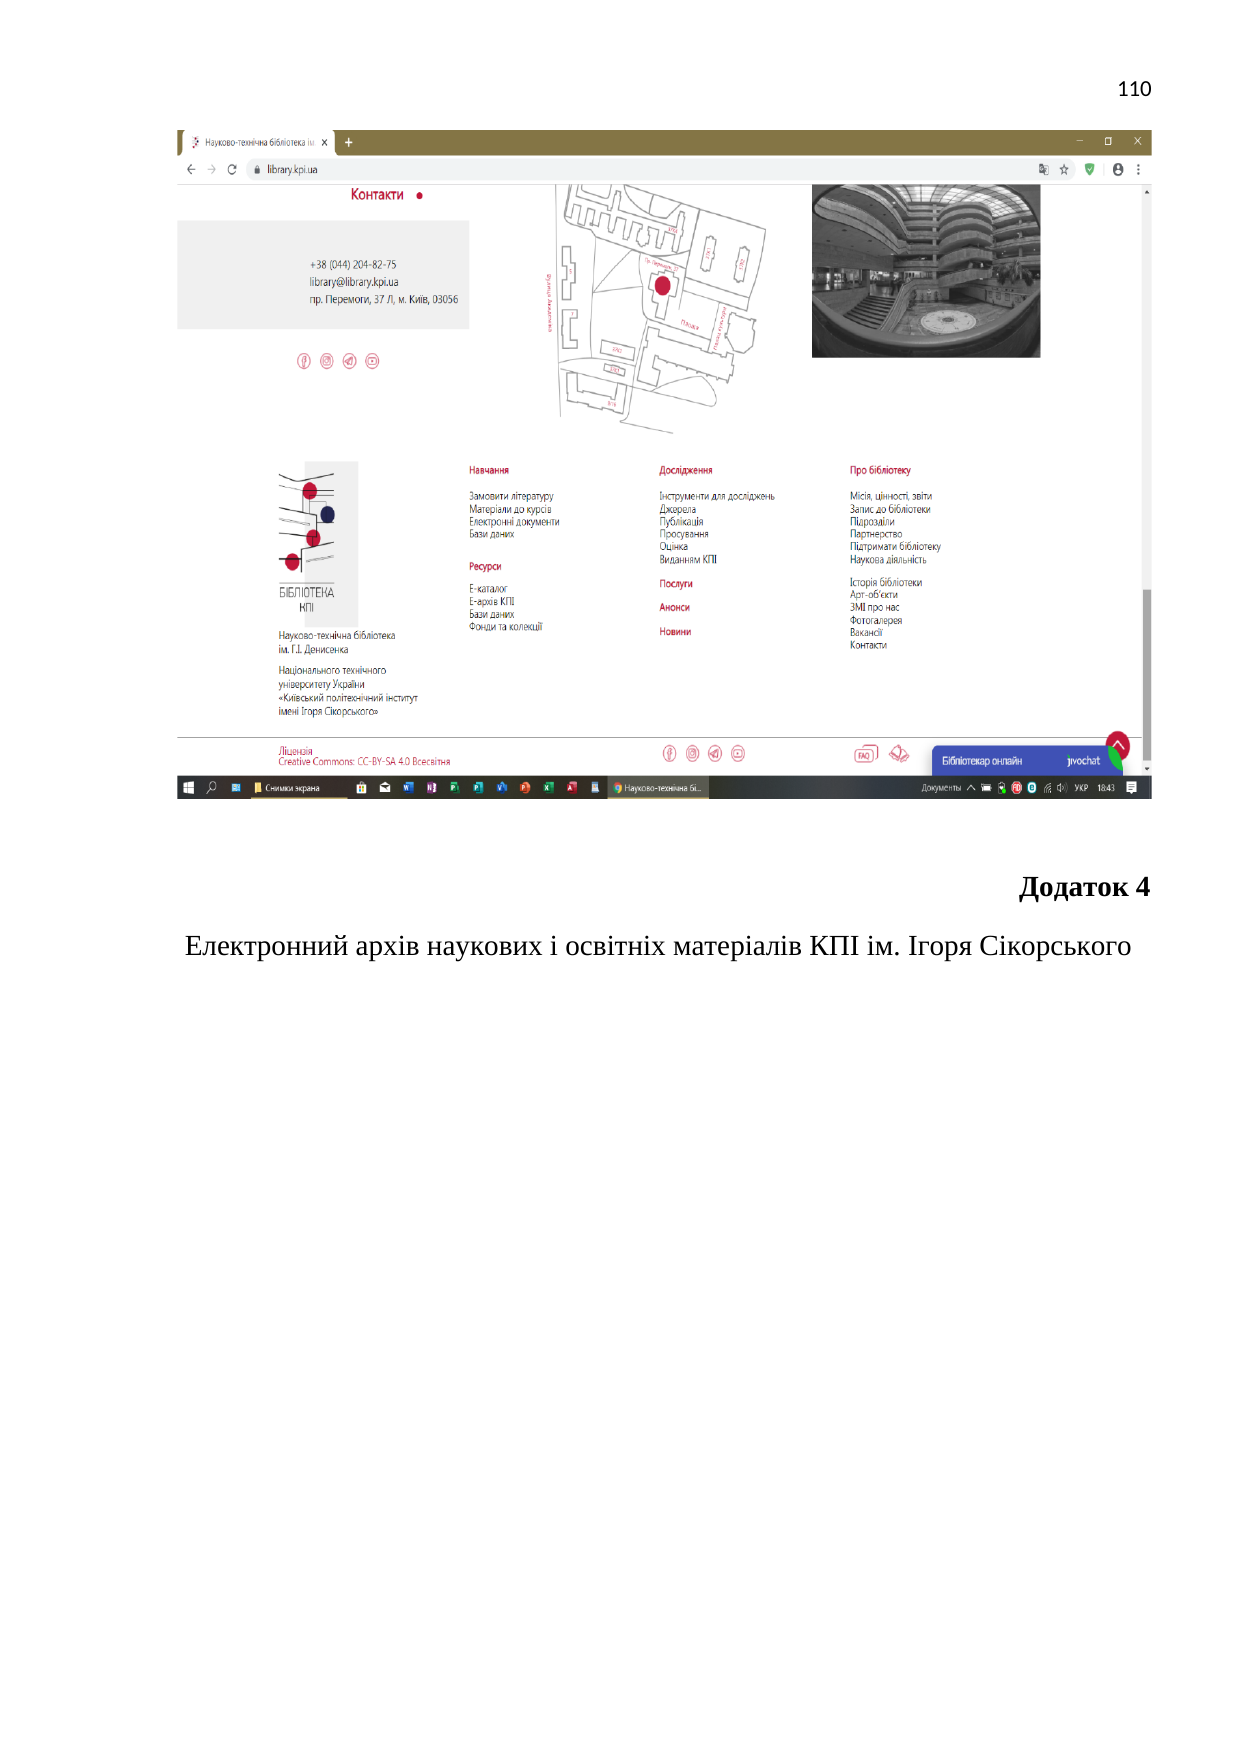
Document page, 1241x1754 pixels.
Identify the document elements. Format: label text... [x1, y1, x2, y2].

text Додаток 4 [177, 869, 1152, 902]
text Електронний архів наукових і освітніх матеріалів КПІ ім. Ігоря Сікорського [177, 928, 1152, 962]
picture [177, 130, 1152, 799]
